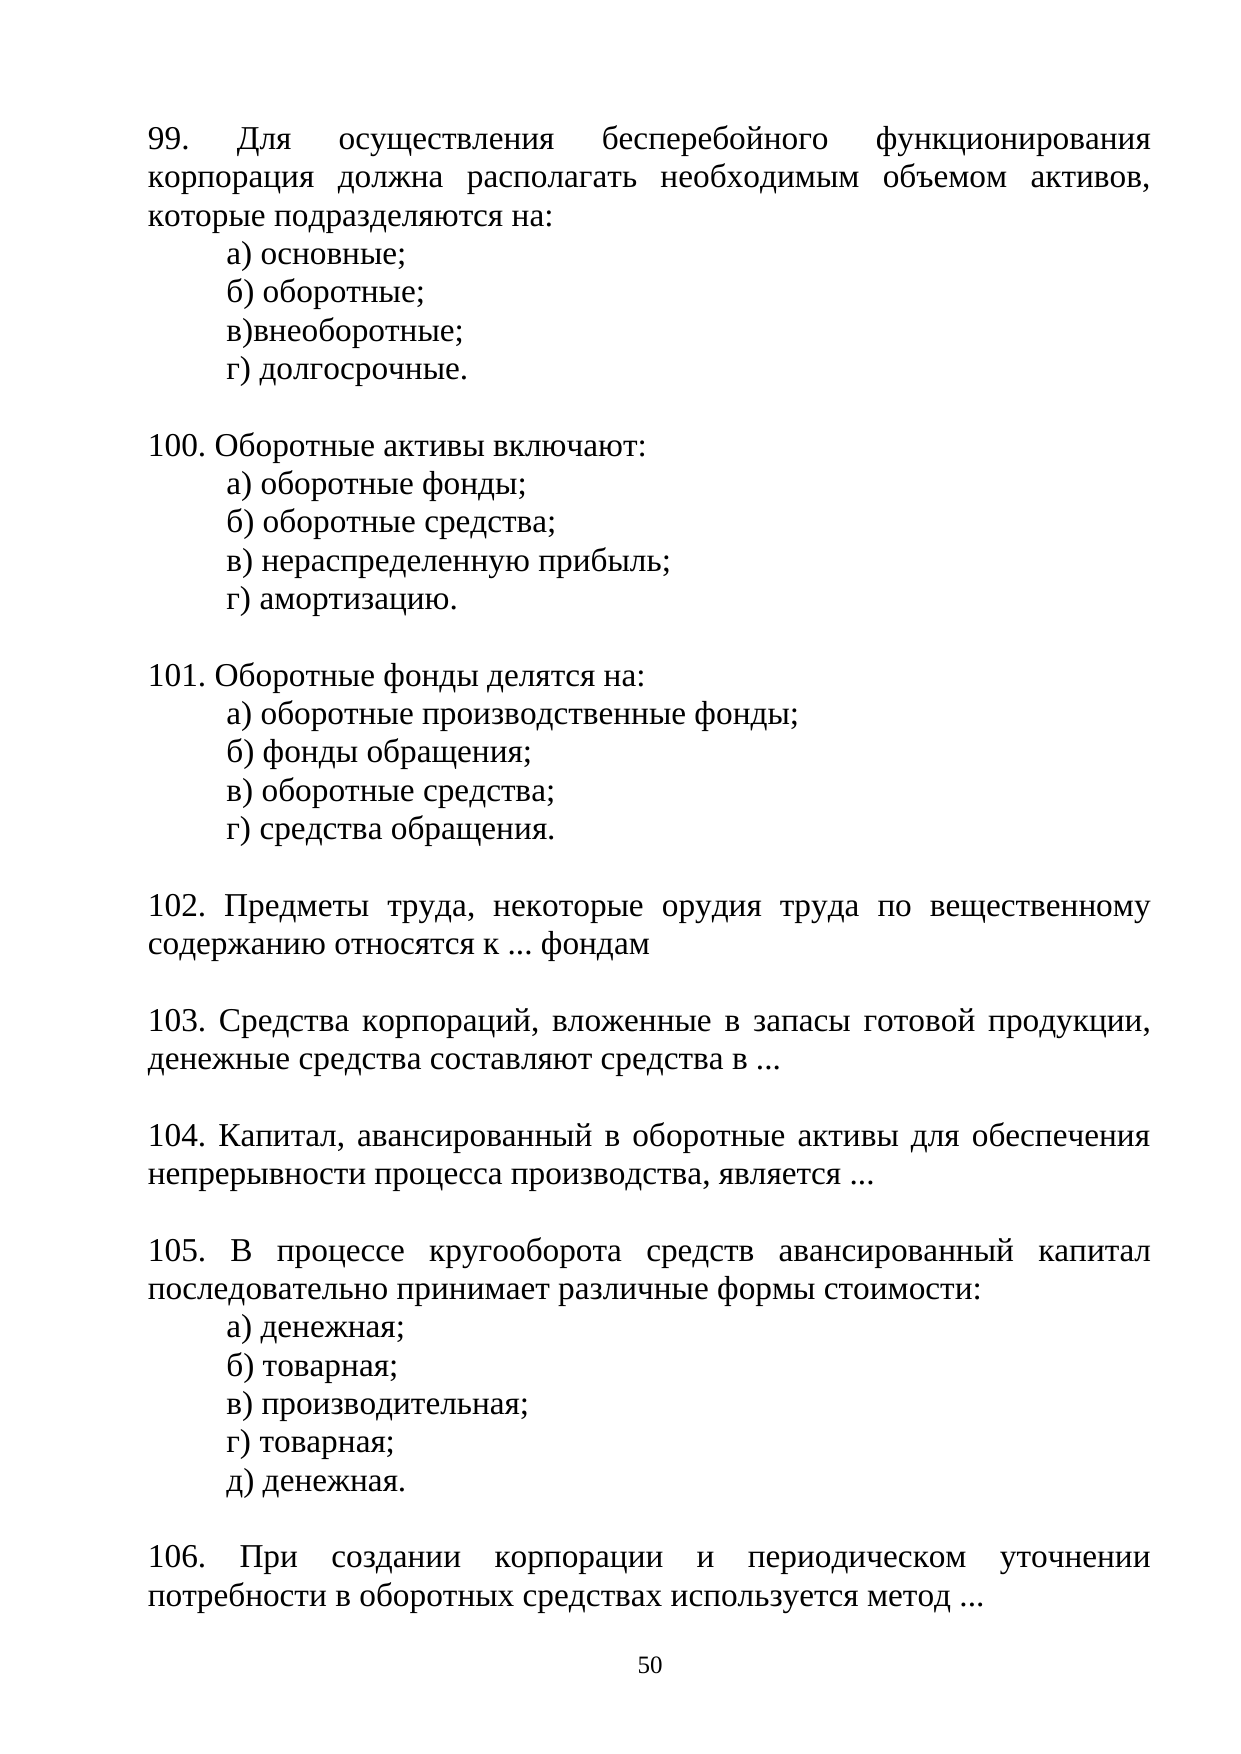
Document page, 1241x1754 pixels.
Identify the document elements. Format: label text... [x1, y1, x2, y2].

text а) оборотные производственные фонды; [177, 693, 1152, 731]
text а) денежная; [177, 1306, 1152, 1345]
text в) нераспределенную прибыль; [177, 540, 1152, 578]
text г) средства обращения. [177, 808, 1152, 846]
text г) долгосрочные. [177, 348, 1152, 386]
text а) основные; [177, 233, 1152, 271]
text 103. Средства корпораций, вложенные в запасы готовой продукции, денежные средства составляют средства в ... [148, 1000, 1152, 1076]
text б) товарная; [177, 1345, 1152, 1383]
text 100. Оборотные активы включают: [148, 425, 1152, 463]
text б) фонды обращения; [177, 731, 1152, 770]
text г) амортизацию. [177, 578, 1152, 616]
text а) оборотные фонды; [177, 463, 1152, 501]
text 99. Для осуществления бесперебойного функционирования корпорация должна располагать необходимым объемом активов, которые подразделяются на: [148, 118, 1152, 233]
text в)внеоборотные; [177, 310, 1152, 348]
text г) товарная; [177, 1421, 1152, 1460]
text 104. Капитал, авансированный в оборотные активы для обеспечения непрерывности процесса производства, является ... [148, 1115, 1152, 1191]
text в) производительная; [177, 1383, 1152, 1421]
text д) денежная. [177, 1460, 1152, 1498]
text 106. При создании корпорации и периодическом уточнении потребности в оборотных средствах используется метод ... [148, 1536, 1152, 1613]
text б) оборотные средства; [177, 501, 1152, 540]
text 102. Предметы труда, некоторые орудия труда по вещественному содержанию относятся к ... фондам [148, 885, 1152, 961]
text 101. Оборотные фонды делятся на: [148, 655, 1152, 693]
text 105. В процессе кругооборота средств авансированный капитал последовательно принимает различные формы стоимости: [148, 1230, 1152, 1306]
text б) оборотные; [177, 271, 1152, 310]
text в) оборотные средства; [177, 770, 1152, 808]
